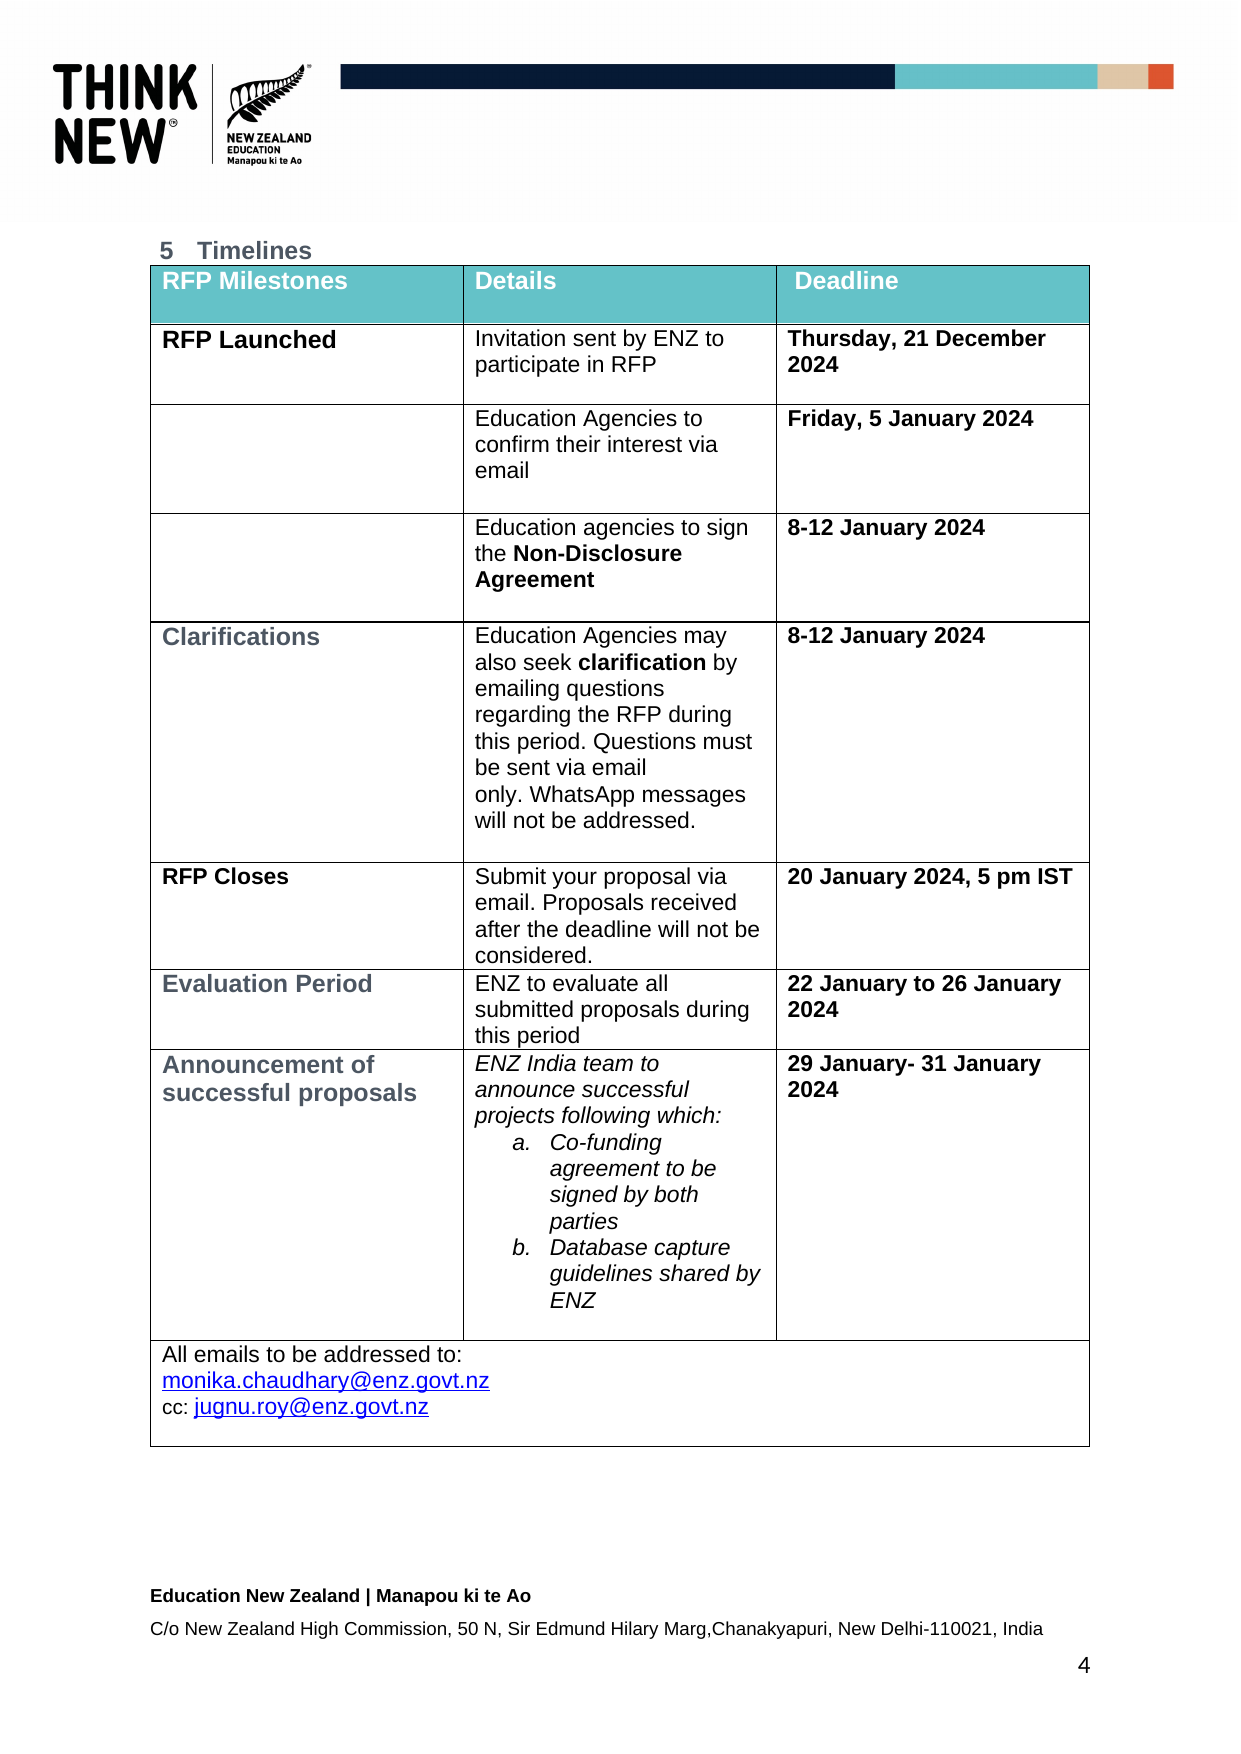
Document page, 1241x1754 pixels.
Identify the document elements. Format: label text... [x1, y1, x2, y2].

table_cell ENZ to evaluate all submitted proposals during this period [464, 970, 776, 1048]
table_header RFP Milestones [151, 266, 463, 323]
table_cell 29 January- 31 January 2024 [777, 1050, 1089, 1339]
table_cell Friday, 5 January 2024 [777, 405, 1089, 512]
table_header Details [464, 266, 776, 323]
table_cell RFP Closes [151, 863, 463, 968]
table_cell Announcement of successful proposals [151, 1050, 463, 1339]
table_cell Invitation sent by ENZ to participate in RFP [464, 325, 776, 404]
table_header Deadline [777, 266, 1089, 323]
table_cell Education Agencies to confirm their interest via email [464, 405, 776, 512]
table_cell 8-12 January 2024 [777, 514, 1089, 621]
table_cell All emails to be addressed to: monika.chaudhary@enz.govt.nz cc: jugnu.roy@enz.govt.nz [151, 1341, 1089, 1446]
table_cell Clarifications [151, 623, 463, 862]
table_cell RFP Launched [151, 325, 463, 404]
table_cell [151, 514, 463, 621]
table_cell Education Agencies may also seek clarification by emailing questions regarding the RFP during this period. Questions must be sent via email only. WhatsApp messages will not be addressed. [464, 623, 776, 862]
table_cell 22 January to 26 January 2024 [777, 970, 1089, 1048]
table_cell Thursday, 21 December 2024 [777, 325, 1089, 404]
picture [0, 1, 1238, 222]
table_cell 20 January 2024, 5 pm IST [777, 863, 1089, 968]
table_cell Education agencies to sign the Non-Disclosure Agreement [464, 514, 776, 621]
table_cell Evaluation Period [151, 970, 463, 1048]
table_cell [151, 405, 463, 512]
list Timelines [159, 236, 1090, 265]
table_cell 8-12 January 2024 [777, 623, 1089, 862]
table_cell ENZ India team to announce successful projects following which: Co-funding agreement to be signed by both parties Database capture guidelines shared by ENZ [464, 1050, 776, 1339]
table_cell Submit your proposal via email. Proposals received after the deadline will not be considered. [464, 863, 776, 968]
